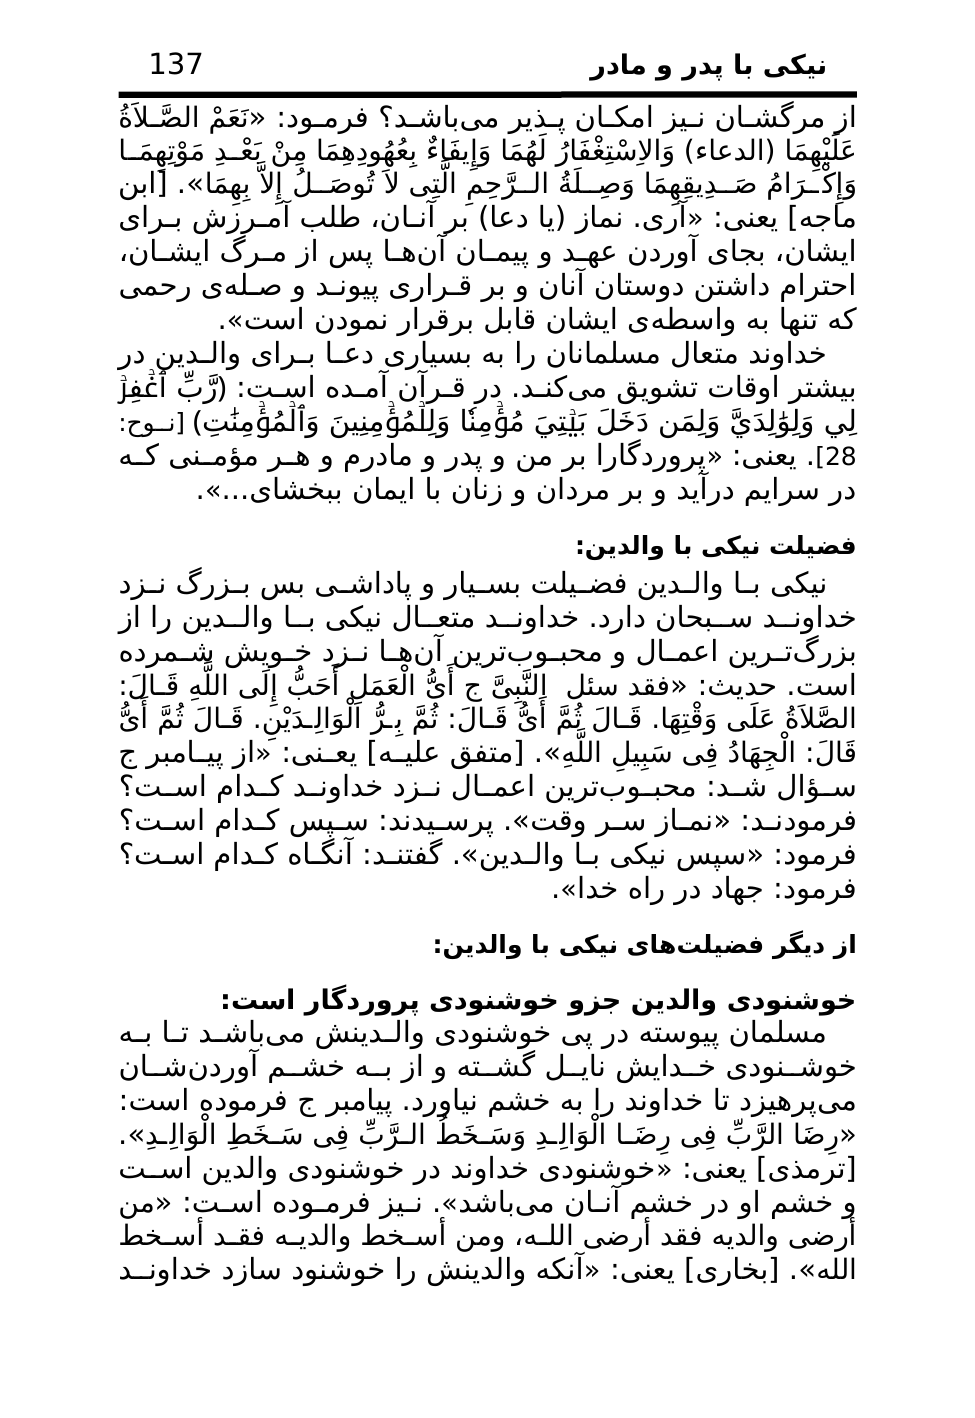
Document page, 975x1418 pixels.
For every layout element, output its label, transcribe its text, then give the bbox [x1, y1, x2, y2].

text فضیلت نیکی با والدین: [118, 531, 857, 560]
text نیکی با والدین فضیلت بسیار و پاداشی بس بزرگ نزد خداوند سبحان دارد. خداوند متعال نیکی با والدین را از بزرگ‌ترین اعمال و محبوب‌ترین آن‌ها نزد خویش شمرده است. حدیث: «فقد سئل النَّبِىَّ ج أَىُّ الْعَمَلِ أَحَبُّ إِلَى اللَّهِ قَالَ: الصَّلاَةُ عَلَى وَقْتِهَا. قَالَ ثُمَّ أَىُّ قَالَ: ثُمَّ بِرُّ الْوَالِدَيْنِ. قَالَ ثُمَّ أَىُّ قَالَ: الْجِهَادُ فِى سَبِيلِ اللَّهِ». [متفق علیه] یعنی: «از پیامبر ج سؤال شد: محبوب‌ترین اعمال نزد خداوند کدام است؟ فرمودند: «نماز سر وقت». پرسیدند: سپس کدام است؟ فرمود: «سپس نیکی با والدین». گفتند: آنگاه کدام است؟ فرمود: جهاد در راه خدا». [118, 567, 857, 905]
text از دیگر فضیلت‌های نیکی با والدین: [118, 930, 857, 959]
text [118, 100, 857, 336]
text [118, 1016, 857, 1286]
text خداوند متعال مسلمانان را به بسیاری دعا برای والدین در بیشتر اوقات تشویق می‌‌کند. در قرآن آمده است: ﴿رَّبِّ ٱغۡفِرۡ لِي وَلِوَٰلِدَيَّ وَلِمَن دَخَلَ بَيۡتِيَ مُؤۡمِنٗا وَلِلۡمُؤۡمِنِينَ وَٱلۡمُؤۡمِنَٰتِ﴾ [نوح: 28]. یعنی: «پروردگارا بر من و پدر و مادرم و هر مؤمنى که در سرایم درآید و بر مردان و زنان با ایمان ببخشاى...». [118, 336, 857, 506]
text خوشنودی والدین جزو خوشنودی پروردگار است: [118, 984, 857, 1016]
